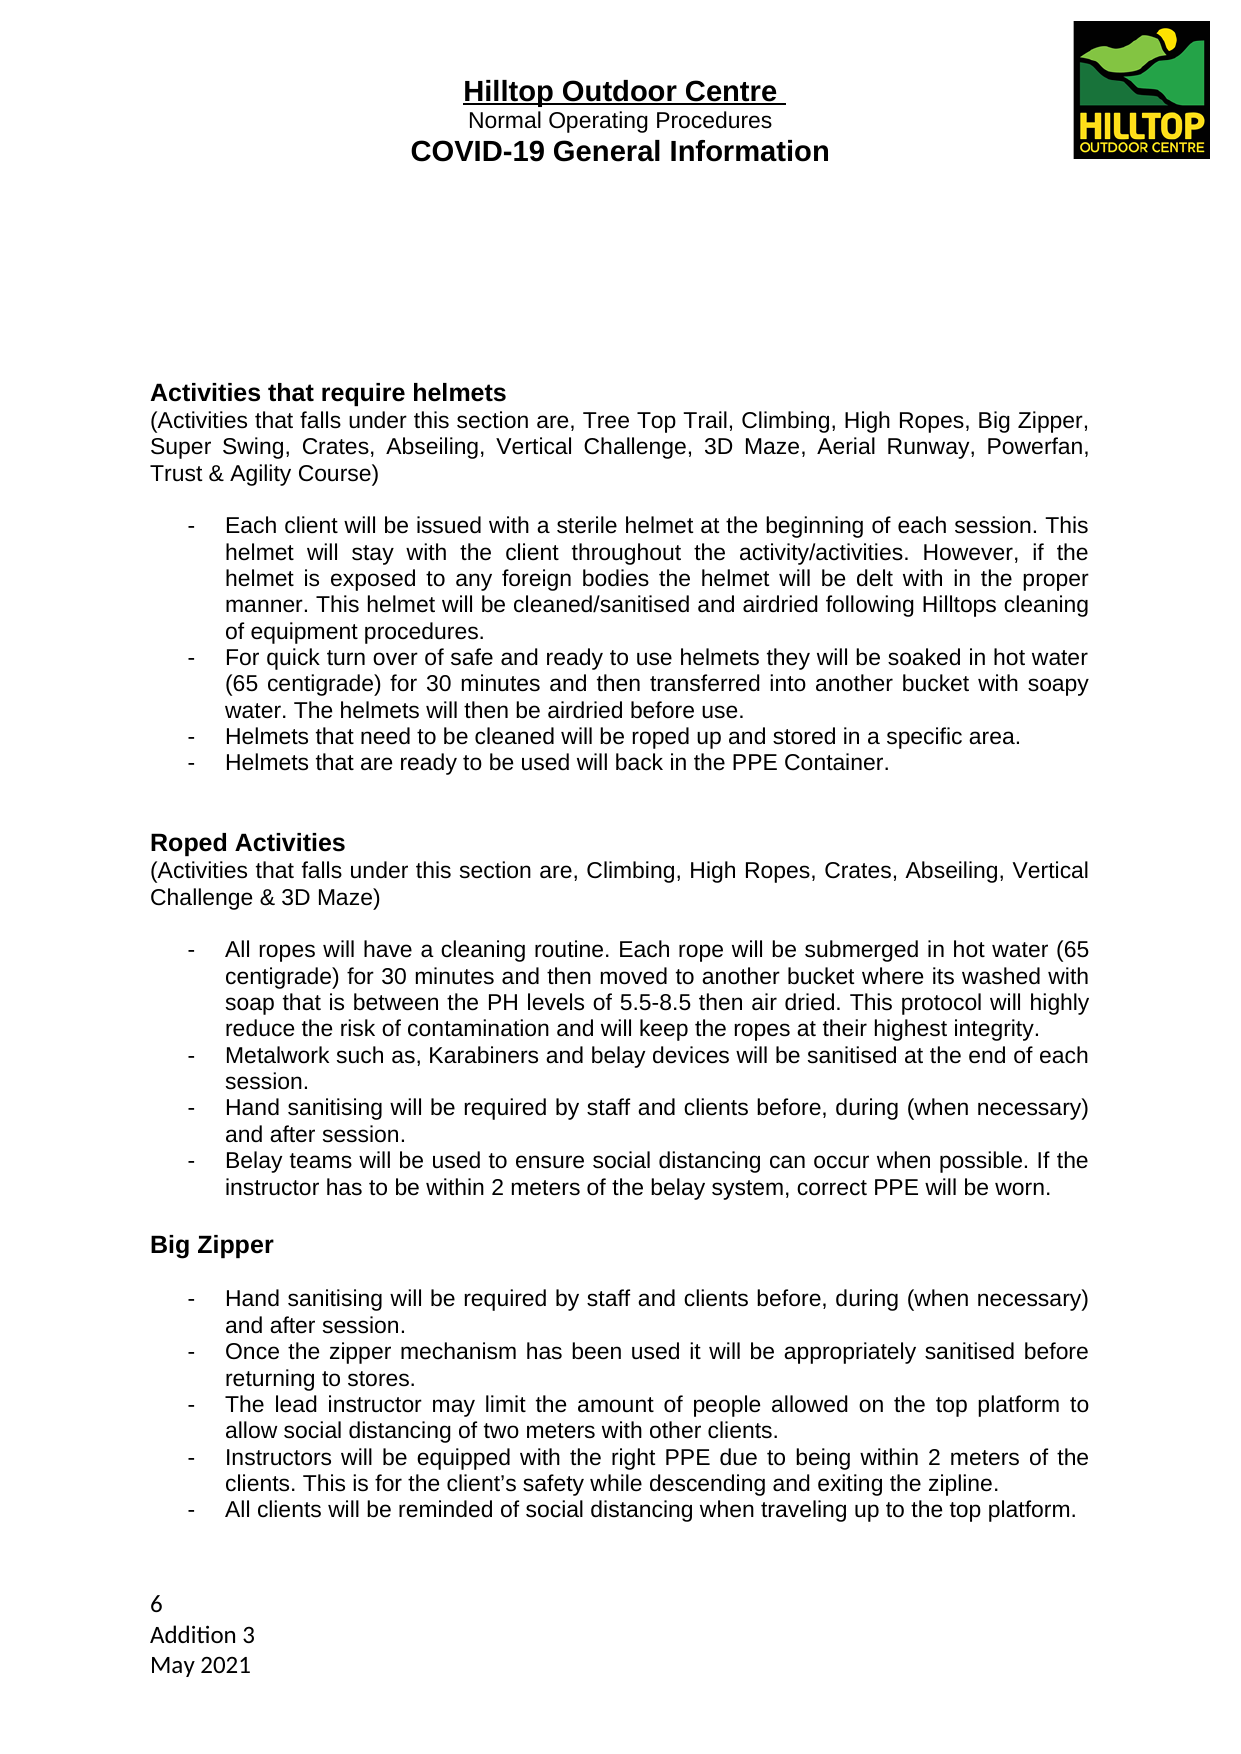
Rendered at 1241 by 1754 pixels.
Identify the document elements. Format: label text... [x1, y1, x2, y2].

list Instructors will be equipped with the right PPE due to being within 2 meters of the clients. This is for the client’s safety while descending and exiting the zipline. [187, 1443, 1090, 1496]
picture [1073, 21, 1210, 159]
list Hand sanitising will be required by staff and clients before, during (when necessary) and after session. [187, 1285, 1090, 1338]
text Big Zipper [150, 1230, 1090, 1259]
text (Activities that falls under this section are, Tree Top Trail, Climbing, High Ropes, Big Zipper, Super Swing, Crates, Abseiling, Vertical Challenge, 3D Maze, Aerial Runway, Powerfan, Trust & Agility Course) [150, 407, 1090, 486]
list Belay teams will be used to ensure social distancing can occur when possible. If the instructor has to be within 2 meters of the belay system, correct PPE will be worn. [187, 1147, 1090, 1200]
text Activities that require helmets [150, 378, 1090, 407]
text (Activities that falls under this section are, Climbing, High Ropes, Crates, Abseiling, Vertical Challenge & 3D Maze) [150, 857, 1090, 910]
list Helmets that are ready to be used will back in the PPE Container. [187, 749, 1090, 776]
list Metalwork such as, Karabiners and belay devices will be sanitised at the end of each session. [187, 1042, 1090, 1094]
list Helmets that need to be cleaned will be roped up and stored in a specific area. [187, 723, 1090, 749]
text Roped Activities [150, 828, 1090, 857]
list Hand sanitising will be required by staff and clients before, during (when necessary) and after session. [187, 1094, 1090, 1147]
list Once the zipper mechanism has been used it will be appropriately sanitised before returning to stores. [187, 1338, 1090, 1391]
list For quick turn over of safe and ready to use helmets they will be soaked in hot water (65 centigrade) for 30 minutes and then transferred into another bucket with soapy water. The helmets will then be airdried before use. [187, 644, 1090, 723]
list The lead instructor may limit the amount of people allowed on the top platform to allow social distancing of two meters with other clients. [187, 1391, 1090, 1443]
list All clients will be reminded of social distancing when traveling up to the top platform. [187, 1496, 1090, 1523]
list Each client will be issued with a sterile helmet at the beginning of each session. This helmet will stay with the client throughout the activity/activities. However, if the helmet is exposed to any foreign bodies the helmet will be delt with in the proper manner. This helmet will be cleaned/sanitised and airdried following Hilltops cleaning of equipment procedures. [187, 512, 1090, 644]
list All ropes will have a cleaning routine. Each rope will be submerged in hot water (65 centigrade) for 30 minutes and then moved to another bucket where its washed with soap that is between the PH levels of 5.5-8.5 then air dried. This protocol will highly reduce the risk of contamination and will keep the ropes at their highest integrity. [187, 936, 1090, 1042]
